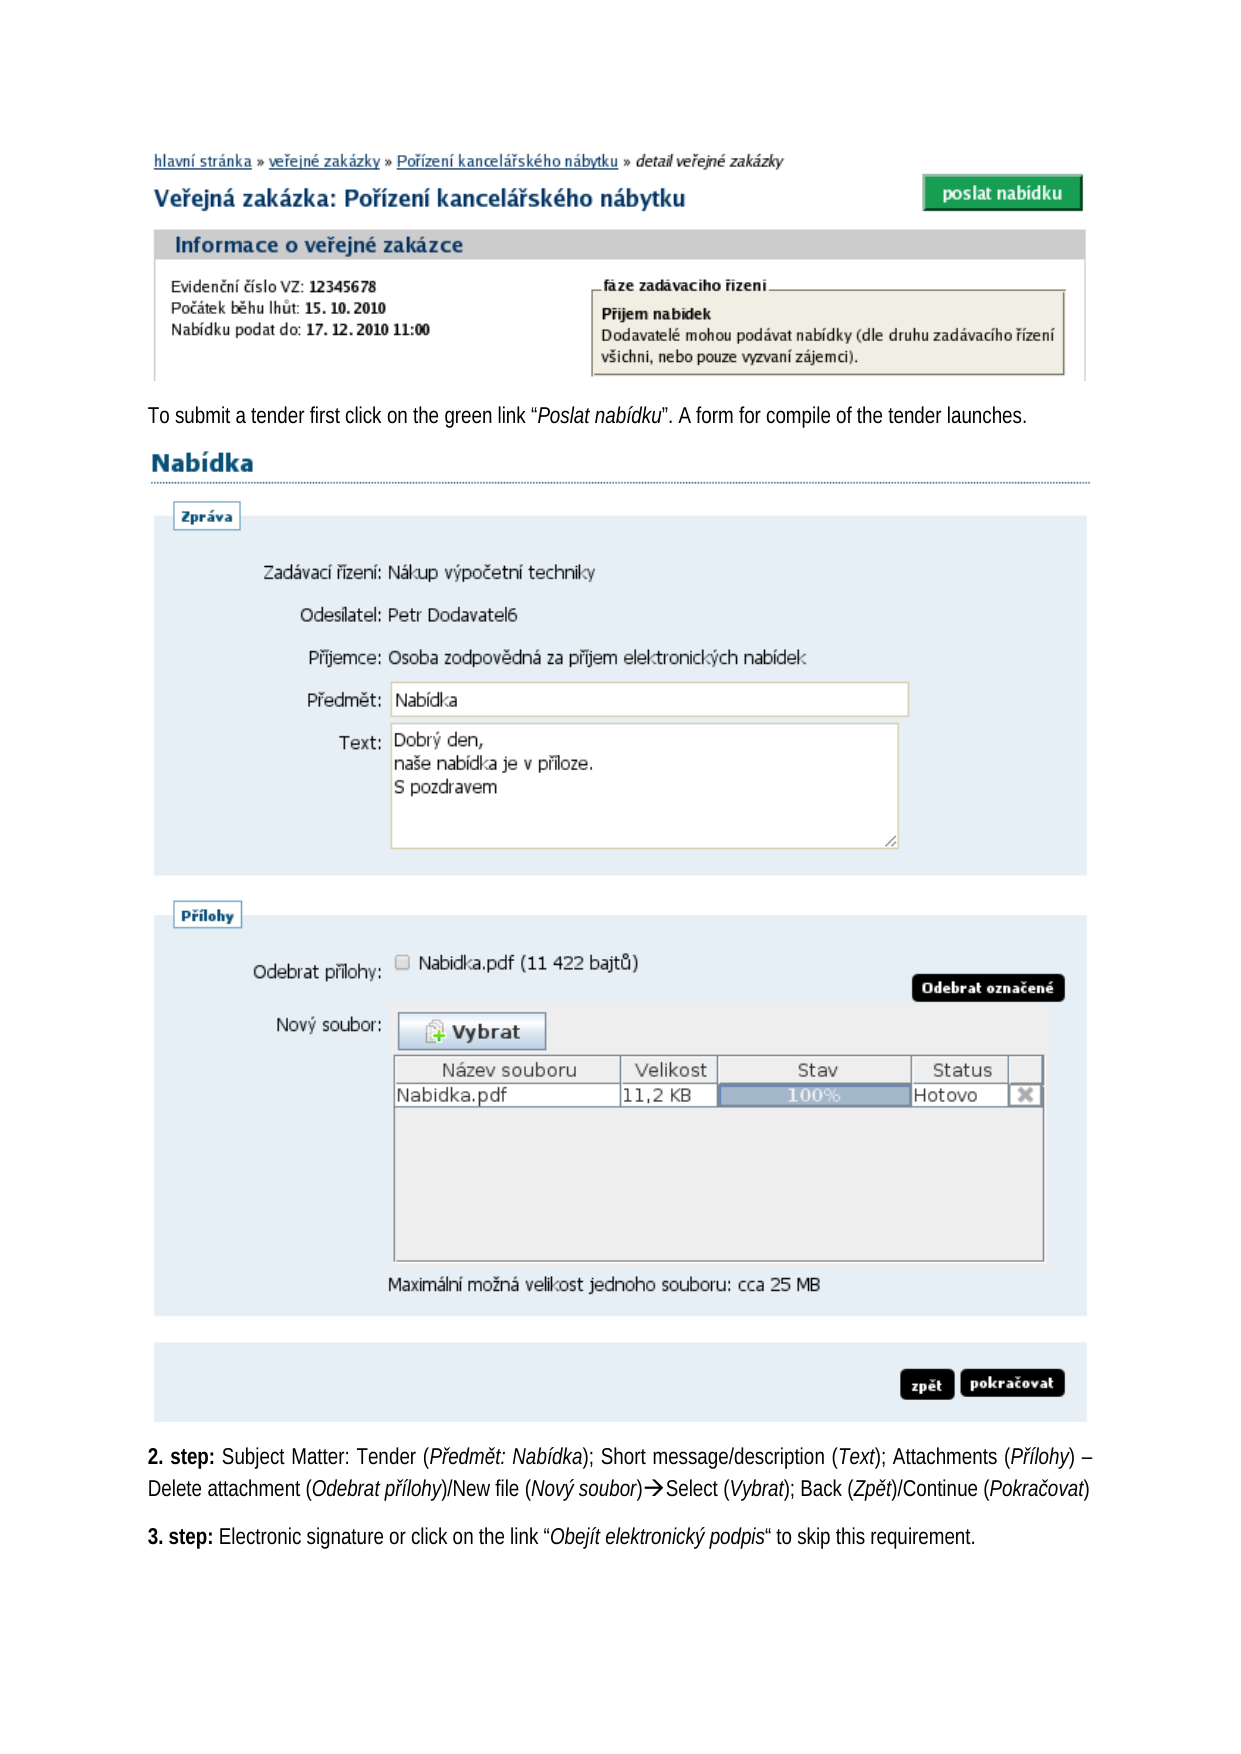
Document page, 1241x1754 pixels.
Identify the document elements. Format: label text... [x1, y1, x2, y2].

text 3. step: Electronic signature or click on the link “Obejít elektronický podpis“ to skip this requirement. [148, 1523, 1093, 1549]
picture [147, 450, 1093, 1422]
text To submit a tender first click on the green link “Poslat nabídku”. A form for compile of the tender launches. [148, 402, 1093, 428]
picture [147, 147, 1093, 381]
text 2. step: Subject Matter: Tender (Předmět: Nabídka); Short message/description (Text); Attachments (Přílohy) – Delete attachment (Odebrat přílohy)/New file (Nový soubor)Select (Vybrat); Back (Zpět)/Continue (Pokračovat) [148, 1443, 1093, 1501]
